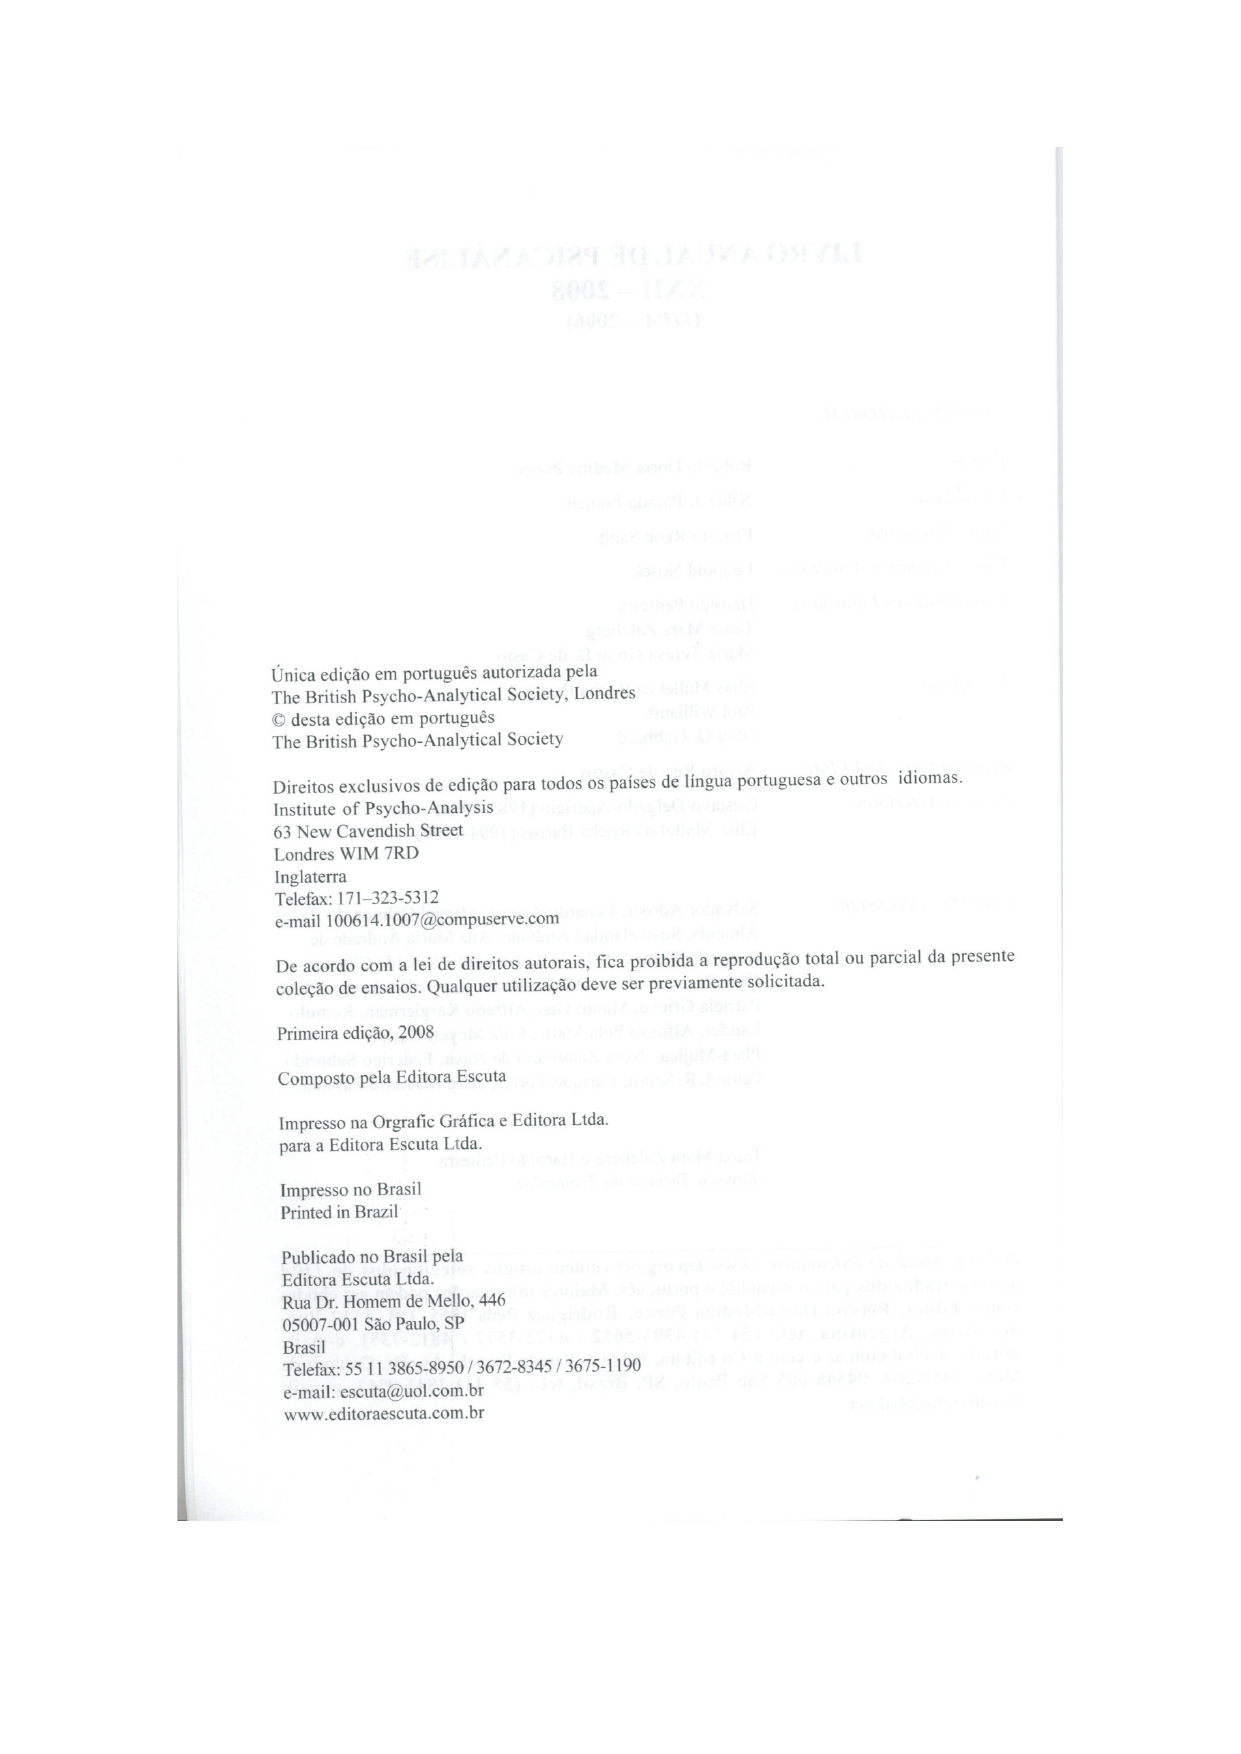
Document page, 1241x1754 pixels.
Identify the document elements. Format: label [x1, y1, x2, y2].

picture [177, 147, 1063, 1521]
